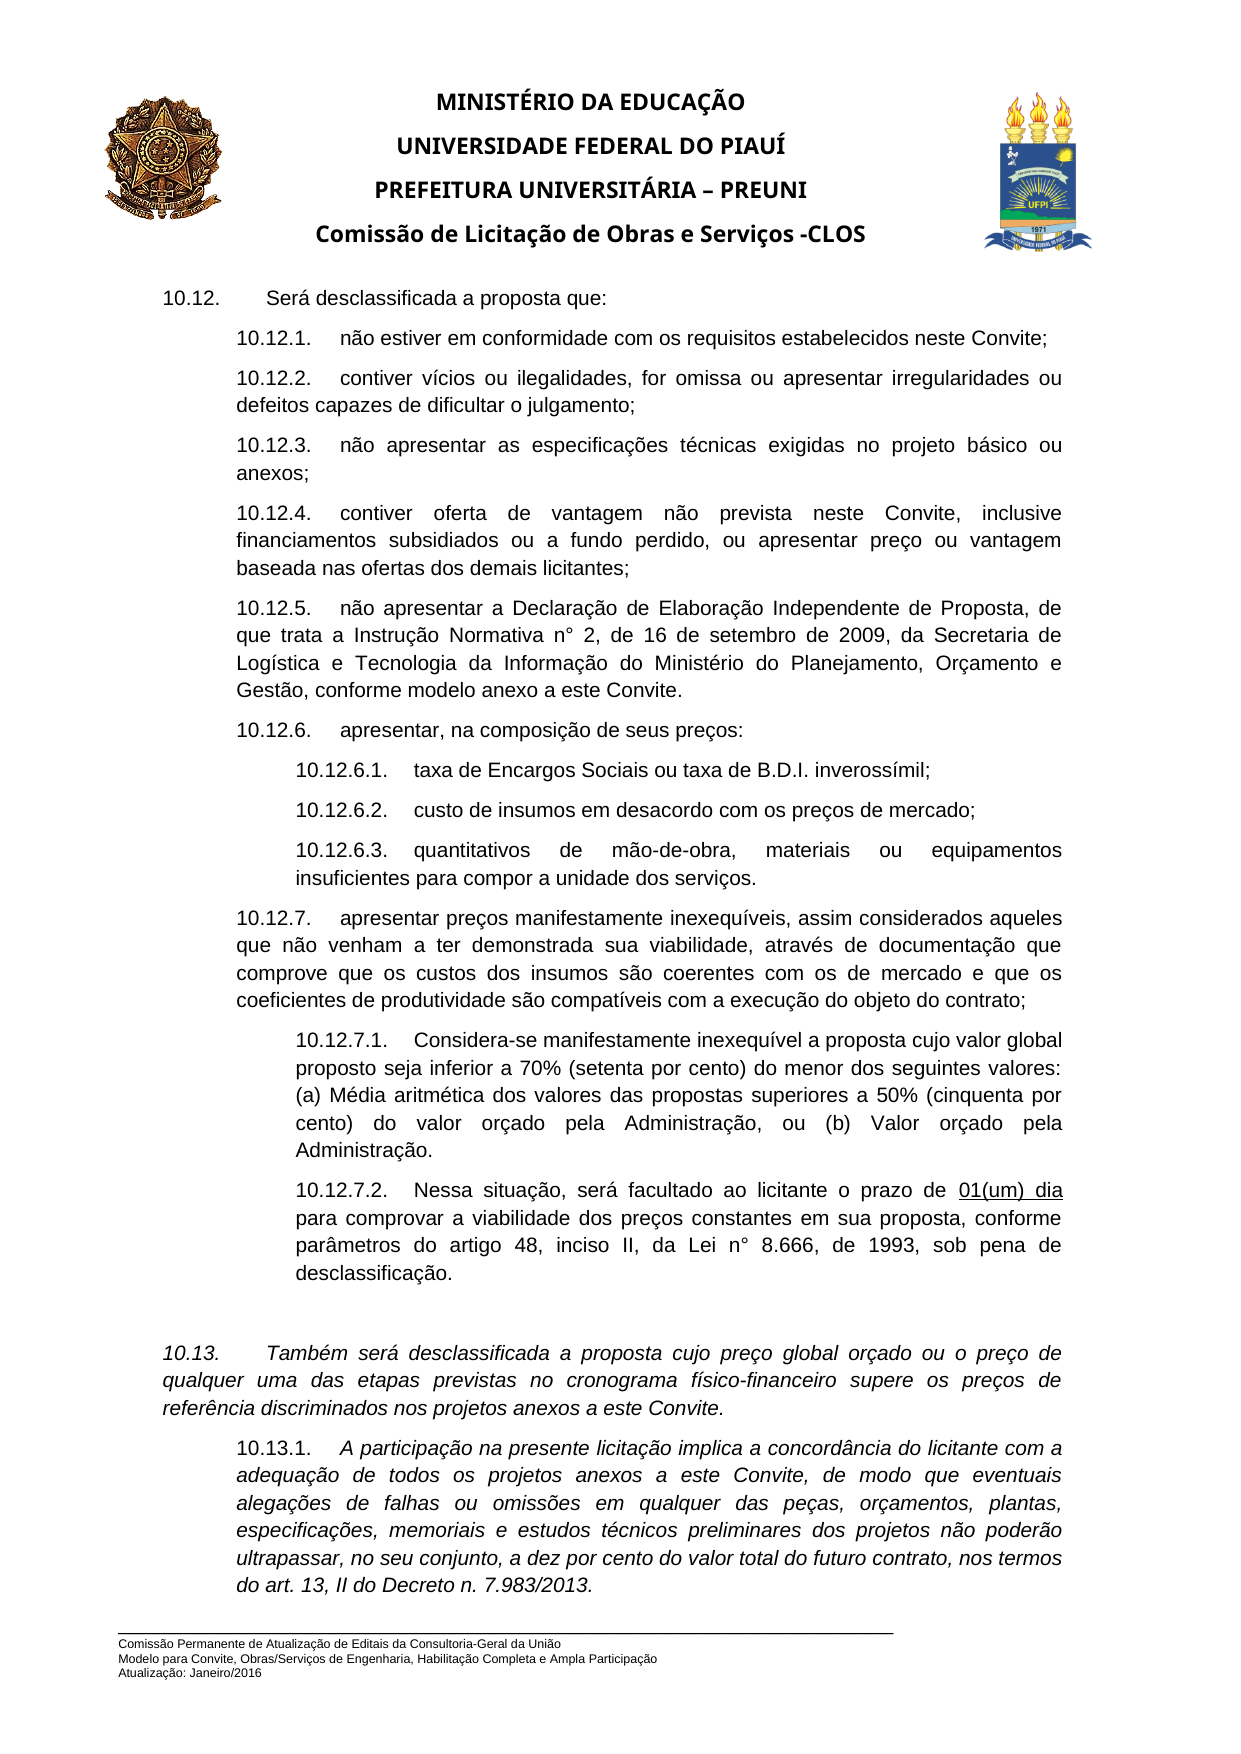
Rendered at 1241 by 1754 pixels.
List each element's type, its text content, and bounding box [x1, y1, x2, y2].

text contiver oferta de vantagem não prevista neste Convite, inclusive financiamentos subsidiados ou a fundo perdido, ou apresentar preço ou vantagem baseada nas ofertas dos demais licitantes; [236, 500, 1063, 579]
text taxa de Encargos Sociais ou taxa de B.D.I. inverossímil; [295, 758, 1063, 782]
picture [983, 91, 1097, 255]
text custo de insumos em desacordo com os preços de mercado; [295, 798, 1063, 822]
text não apresentar a Declaração de Elaboração Independente de Proposta, de que trata a Instrução Normativa n° 2, de 16 de setembro de 2009, da Secretaria de Logística e Tecnologia da Informação do Ministério do Planejamento, Orçamento e Gestão, conforme modelo anexo a este Convite. [236, 595, 1063, 702]
text apresentar preços manifestamente inexequíveis, assim considerados aqueles que não venham a ter demonstrada sua viabilidade, através de documentação que comprove que os custos dos insumos são coerentes com os de mercado e que os coeficientes de produtividade são compatíveis com a execução do objeto do contrato; [236, 905, 1063, 1012]
text apresentar, na composição de seus preços: [236, 718, 1063, 742]
text quantitativos de mão-de-obra, materiais ou equipamentos insuficientes para compor a unidade dos serviços. [295, 838, 1063, 889]
text contiver vícios ou ilegalidades, for omissa ou apresentar irregularidades ou defeitos capazes de dificultar o julgamento; [236, 365, 1063, 417]
text Nessa situação, será facultado ao licitante o prazo de 01(um) dia para comprovar a viabilidade dos preços constantes em sua proposta, conforme parâmetros do artigo 48, inciso II, da Lei n° 8.666, de 1993, sob pena de desclassificação. [295, 1178, 1063, 1284]
text A participação na presente licitação implica a concordância do licitante com a adequação de todos os projetos anexos a este Convite, de modo que eventuais alegações de falhas ou omissões em qualquer das peças, orçamentos, plantas, especificações, memoriais e estudos técnicos preliminares dos projetos não poderão ultrapassar, no seu conjunto, a dez por cento do valor total do futuro contrato, nos termos do art. 13, II do Decreto n. 7.983/2013. [236, 1435, 1063, 1597]
text Também será desclassificada a proposta cujo preço global orçado ou o preço de qualquer uma das etapas previstas no cronograma físico-financeiro supere os preços de referência discriminados nos projetos anexos a este Convite. [162, 1340, 1063, 1419]
text Será desclassificada a proposta que: [162, 285, 1063, 309]
picture [97, 92, 225, 220]
text Considera-se manifestamente inexequível a proposta cujo valor global proposto seja inferior a 70% (setenta por cento) do menor dos seguintes valores: (a) Média aritmética dos valores das propostas superiores a 50% (cinquenta por cento) do valor orçado pela Administração, ou (b) Valor orçado pela Administração. [295, 1028, 1063, 1162]
text não estiver em conformidade com os requisitos estabelecidos neste Convite; [236, 325, 1063, 349]
text não apresentar as especificações técnicas exigidas no projeto básico ou anexos; [236, 433, 1063, 484]
